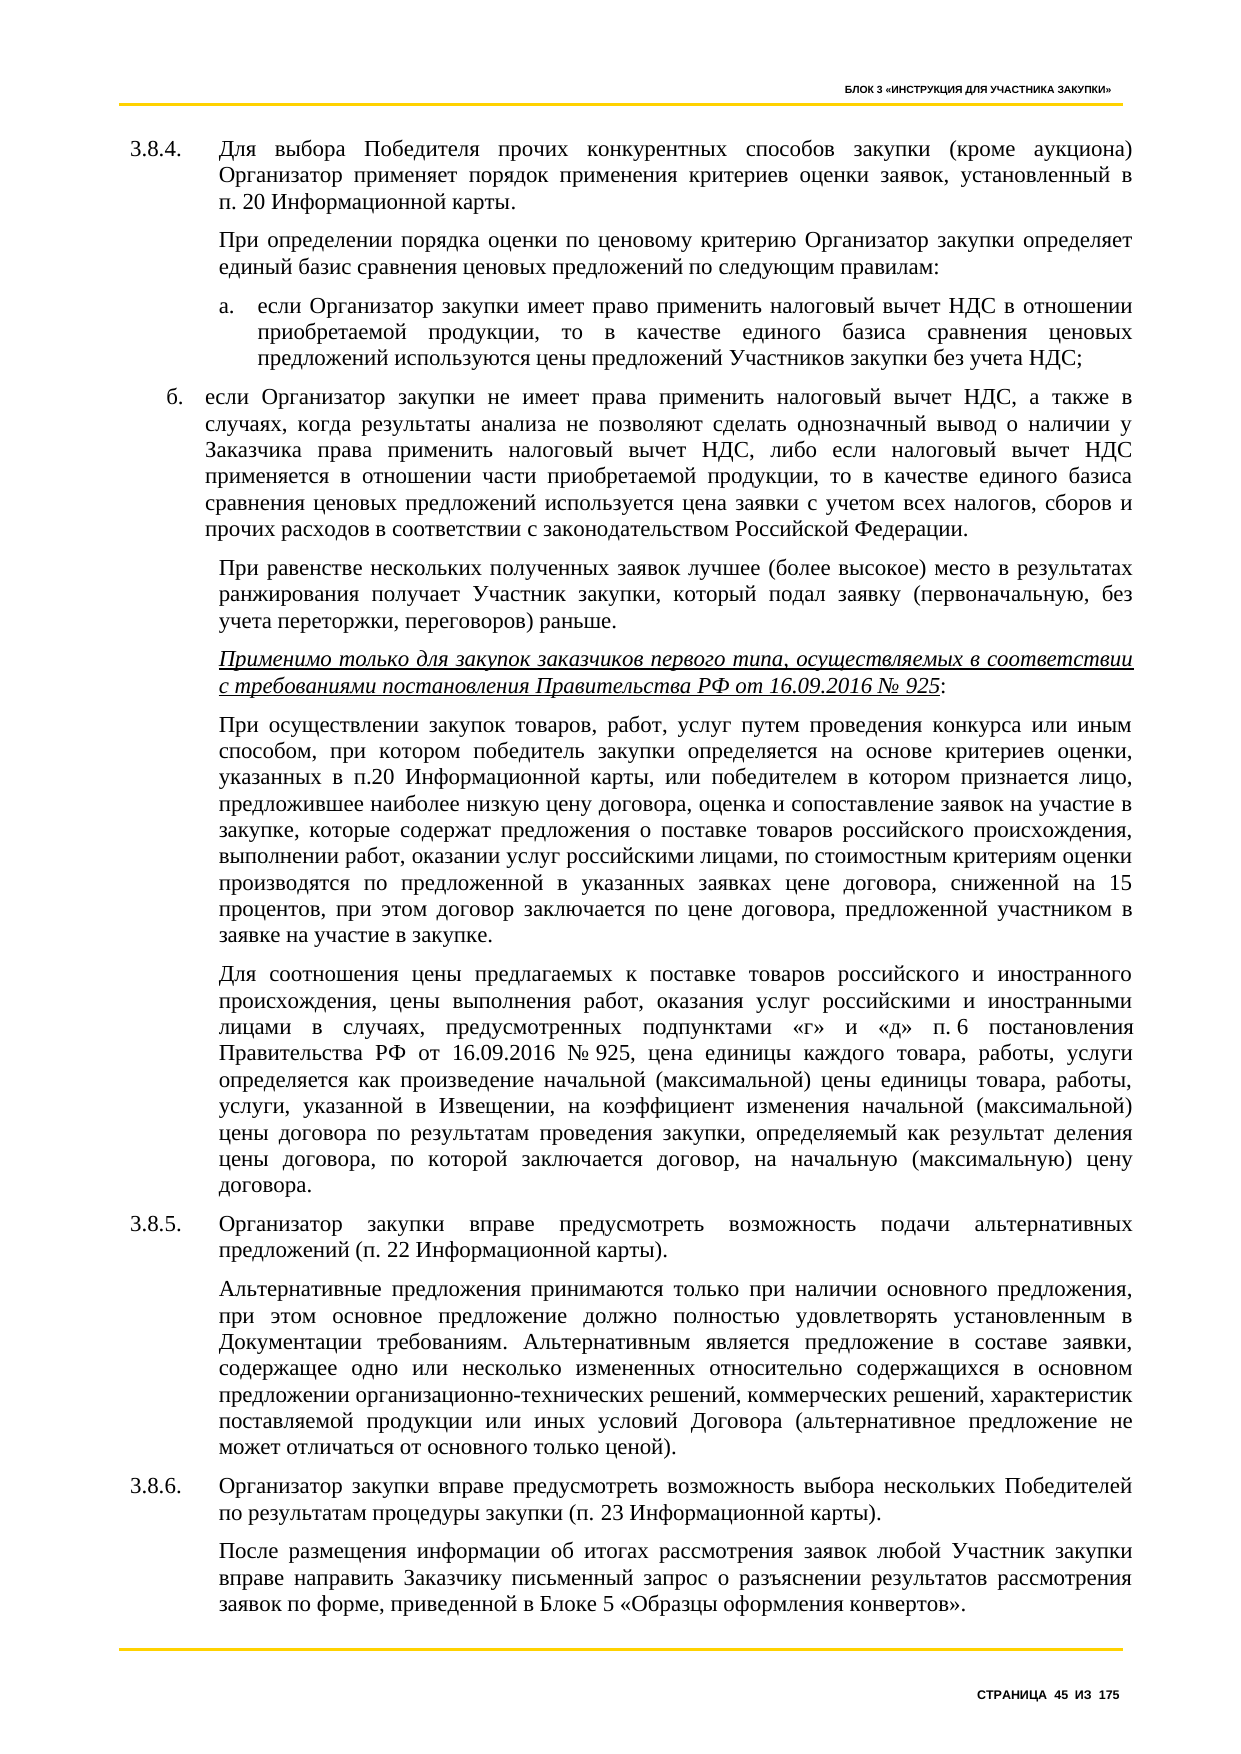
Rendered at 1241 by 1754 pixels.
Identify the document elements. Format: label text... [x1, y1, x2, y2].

list Применимо только для закупок заказчиков первого типа, осуществляемых в соответствии с требованиями постановления Правительства РФ от 16.09.2016 № 925: [218, 669, 1134, 698]
text Альтернативные предложения принимаются только при наличии основного предложения, при этом основное предложение должно полностью удовлетворять установленным в Документации требованиям. Альтернативным является предложение в составе заявки, содержащее одно или несколько измененных относительно содержащихся в основном предложении организационно-технических решений, коммерческих решений, характеристик поставляемой продукции или иных условий Договора (альтернативное предложение не может отличаться от основного только ценой). [218, 1275, 1134, 1460]
list Применимо только для закупок заказчиков первого типа, осуществляемых в соответствии с требованиями постановления Правительства РФ от 16.09.2016 № 925: [218, 646, 1134, 668]
text Для выбора Победителя прочих конкурентных способов закупки (кроме аукциона) Организатор применяет порядок применения критериев оценки заявок, установленный в п. 20 Информационной карты. [130, 135, 1134, 214]
text Для соотношения цены предлагаемых к поставке товаров российского и иностранного происхождения, цены выполнения работ, оказания услуг российскими и иностранными лицами в случаях, предусмотренных подпунктами «г» и «д» п. 6 постановления Правительства РФ от 16.09.2016 № 925, цена единицы каждого товара, работы, услуги определяется как произведение начальной (максимальной) цены единицы товара, работы, услуги, указанной в Извещении, на коэффициент изменения начальной (максимальной) цены договора по результатам проведения закупки, определяемый как результат деления цены договора, по которой заключается договор, на начальную (максимальную) цену договора. [218, 960, 1134, 1198]
list После размещения информации об итогах рассмотрения заявок любой Участник закупки вправе направить Заказчику письменный запрос о разъяснении результатов рассмотрения заявок по форме, приведенной в Блоке 5 «Образцы оформления конвертов». [218, 1537, 1134, 1617]
text При осуществлении закупок товаров, работ, услуг путем проведения конкурса или иным способом, при котором победитель закупки определяется на основе критериев оценки, указанных в п.20 Информационной карты, или победителем в котором признается лицо, предложившее наиболее низкую цену договора, оценка и сопоставление заявок на участие в закупке, которые содержат предложения о поставке товаров российского происхождения, выполнении работ, оказании услуг российскими лицами, по стоимостным критериям оценки производятся по предложенной в указанных заявках цене договора, сниженной на 15 процентов, при этом договор заключается по цене договора, предложенной участником в заявке на участие в закупке. [218, 711, 1134, 948]
list если Организатор закупки имеет право применить налоговый вычет НДС в отношении приобретаемой продукции, то в качестве единого базиса сравнения ценовых предложений используются цены предложений Участников закупки без учета НДС; [218, 292, 1134, 371]
text Организатор закупки вправе предусмотреть возможность выбора нескольких Победителей по результатам процедуры закупки (п. 23 Информационной карты). [130, 1472, 1134, 1525]
text При определении порядка оценки по ценовому критерию Организатор закупки определяет единый базис сравнения ценовых предложений по следующим правилам: [218, 227, 1134, 279]
text При равенстве нескольких полученных заявок лучшее (более высокое) место в результатах ранжирования получает Участник закупки, который подал заявку (первоначальную, без учета переторжки, переговоров) раньше. [218, 554, 1134, 633]
text Организатор закупки вправе предусмотреть возможность подачи альтернативных предложений (п. 22 Информационной карты). [130, 1210, 1134, 1263]
text если Организатор закупки не имеет права применить налоговый вычет НДС, а также в случаях, когда результаты анализа не позволяют сделать однозначный вывод о наличии у Заказчика права применить налоговый вычет НДС, либо если налоговый вычет НДС применяется в отношении части приобретаемой продукции, то в качестве единого базиса сравнения ценовых предложений используется цена заявки с учетом всех налогов, сборов и прочих расходов в соответствии с законодательством Российской Федерации. [166, 383, 1134, 541]
